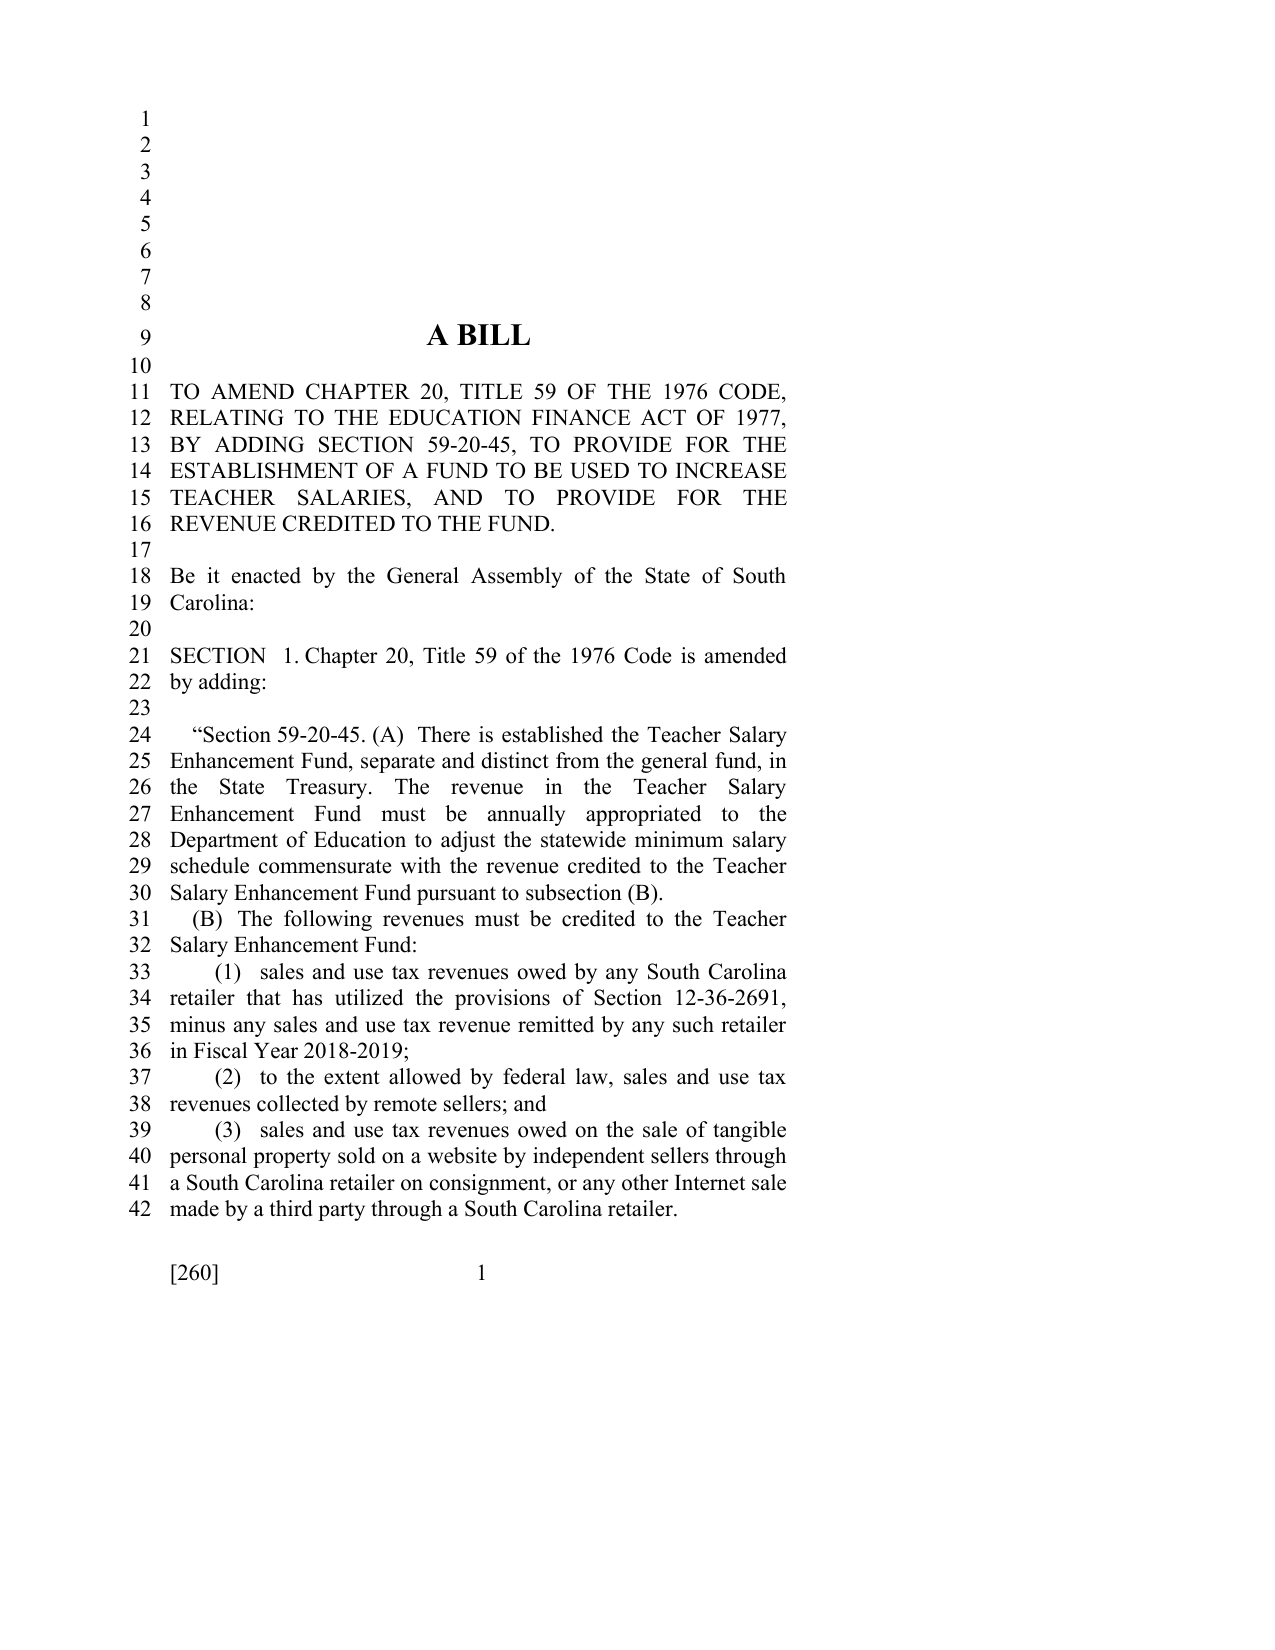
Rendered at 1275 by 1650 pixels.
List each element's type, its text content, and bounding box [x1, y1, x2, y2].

text “Section 59-20-45. (A) There is established the Teacher Salary Enhancement Fund, separate and distinct from the general fund, in the State Treasury. The revenue in the Teacher Salary Enhancement Fund must be annually appropriated to the Department of Education to adjust the statewide minimum salary schedule commensurate with the revenue credited to the Teacher Salary Enhancement Fund pursuant to subsection (B). [169, 721, 787, 905]
text Be it enacted by the General Assembly of the State of South Carolina: [169, 563, 787, 615]
text A BILL [169, 316, 787, 352]
text (2) to the extent allowed by federal law, sales and use tax revenues collected by remote sellers; and [169, 1063, 787, 1116]
text TO AMEND CHAPTER 20, TITLE 59 OF THE 1976 CODE, RELATING TO THE EDUCATION FINANCE ACT OF 1977, BY ADDING SECTION 59-20-45, TO PROVIDE FOR THE ESTABLISHMENT OF A FUND TO BE USED TO INCREASE TEACHER SALARIES, AND TO PROVIDE FOR THE REVENUE CREDITED TO THE FUND. [169, 378, 787, 536]
text SECTION 1. Chapter 20, Title 59 of the 1976 Code is amended by adding: [169, 642, 787, 694]
text (1) sales and use tax revenues owed by any South Carolina retailer that has utilized the provisions of Section 12-36-2691, minus any sales and use tax revenue remitted by any such retailer in Fiscal Year 2018-2019; [169, 958, 787, 1063]
text (3) sales and use tax revenues owed on the sale of tangible personal property sold on a website by independent sellers through a South Carolina retailer on consignment, or any other Internet sale made by a third party through a South Carolina retailer. [169, 1116, 787, 1221]
text (B) The following revenues must be credited to the Teacher Salary Enhancement Fund: [169, 905, 787, 958]
